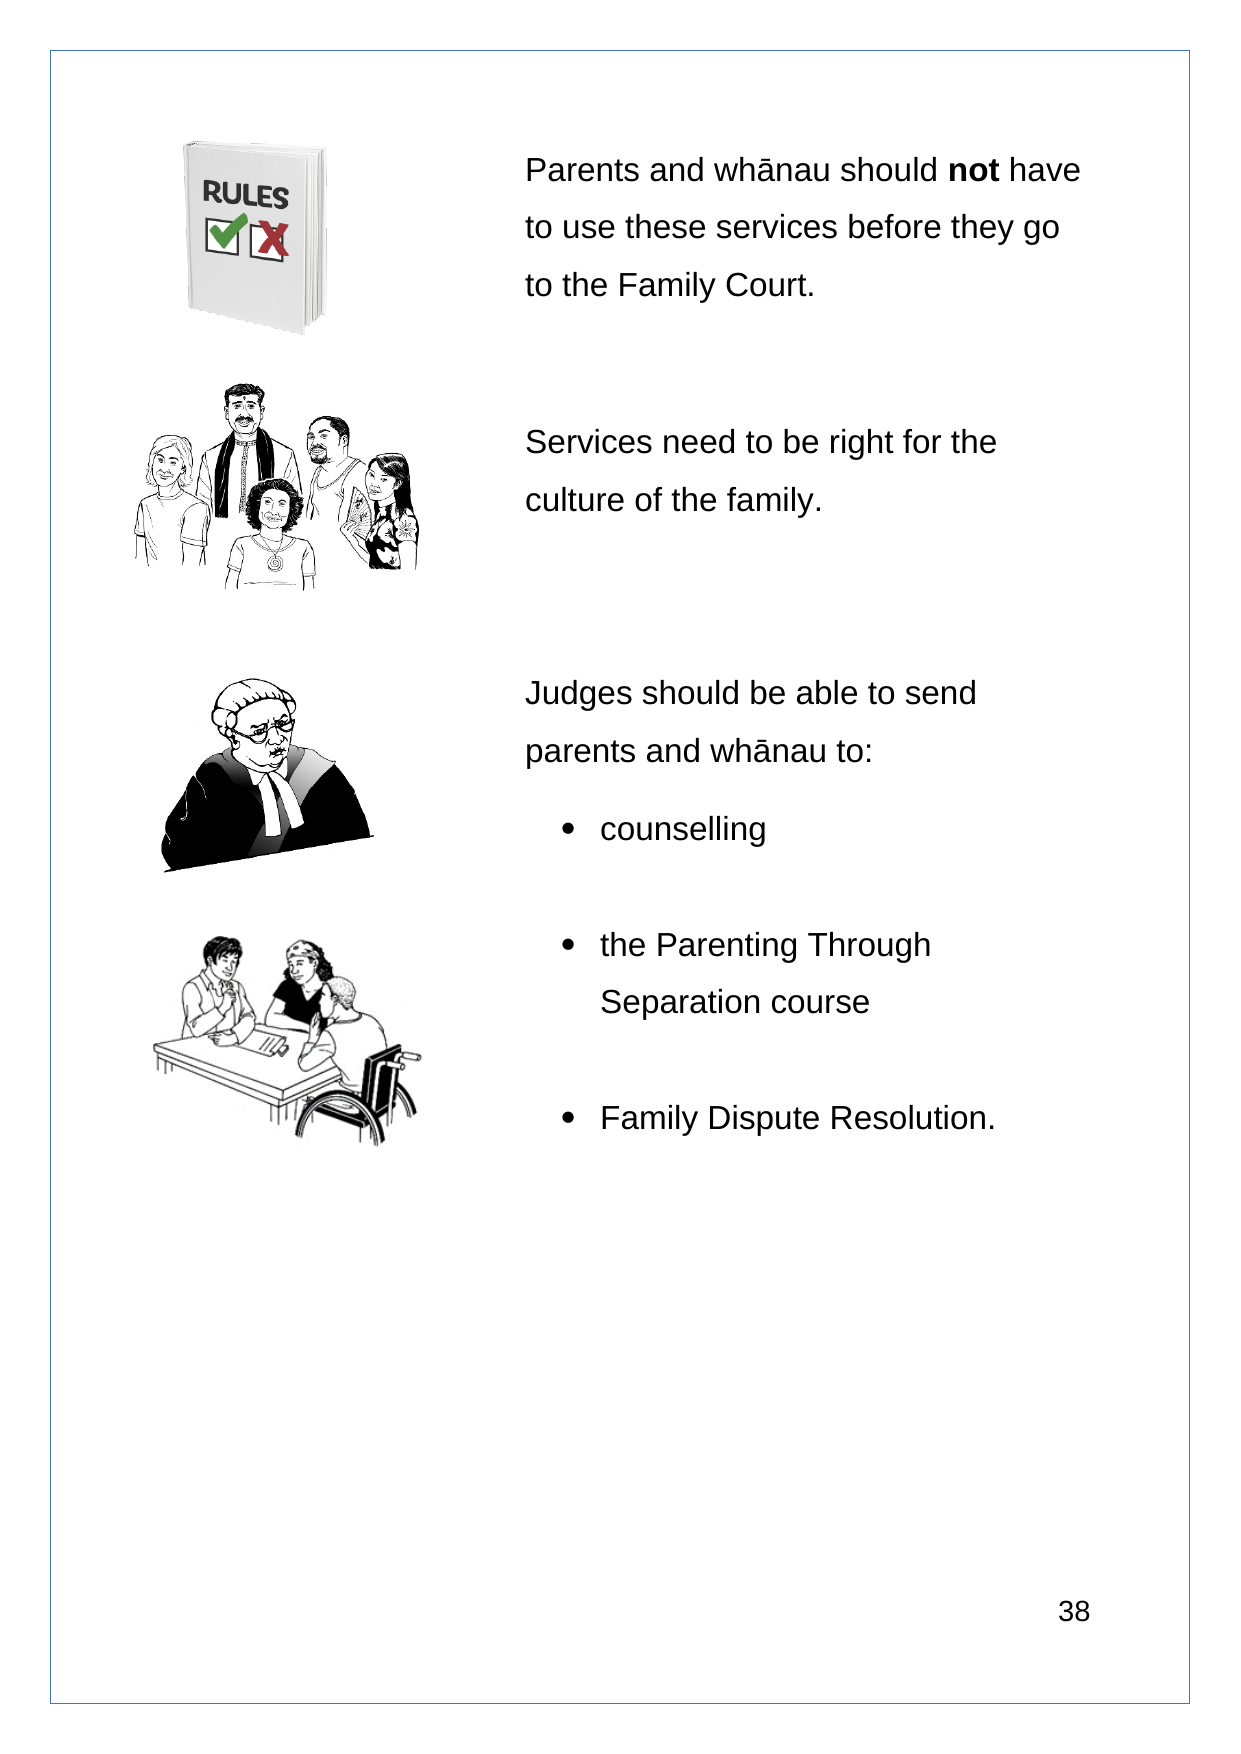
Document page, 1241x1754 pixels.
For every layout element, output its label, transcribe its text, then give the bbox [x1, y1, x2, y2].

picture [155, 674, 376, 882]
picture [131, 379, 422, 595]
list the Parenting Through Separation course [562, 925, 1090, 1021]
text Judges should be able to send parents and whānau to: [525, 673, 1090, 769]
picture [150, 133, 355, 339]
text Services need to be right for the culture of the family. [525, 422, 1090, 518]
picture [152, 935, 423, 1149]
text Parents and whānau should not have to use these services before they go to the Family Court. [525, 150, 1090, 304]
list counselling [562, 809, 1090, 848]
list Family Dispute Resolution. [562, 1098, 1090, 1136]
